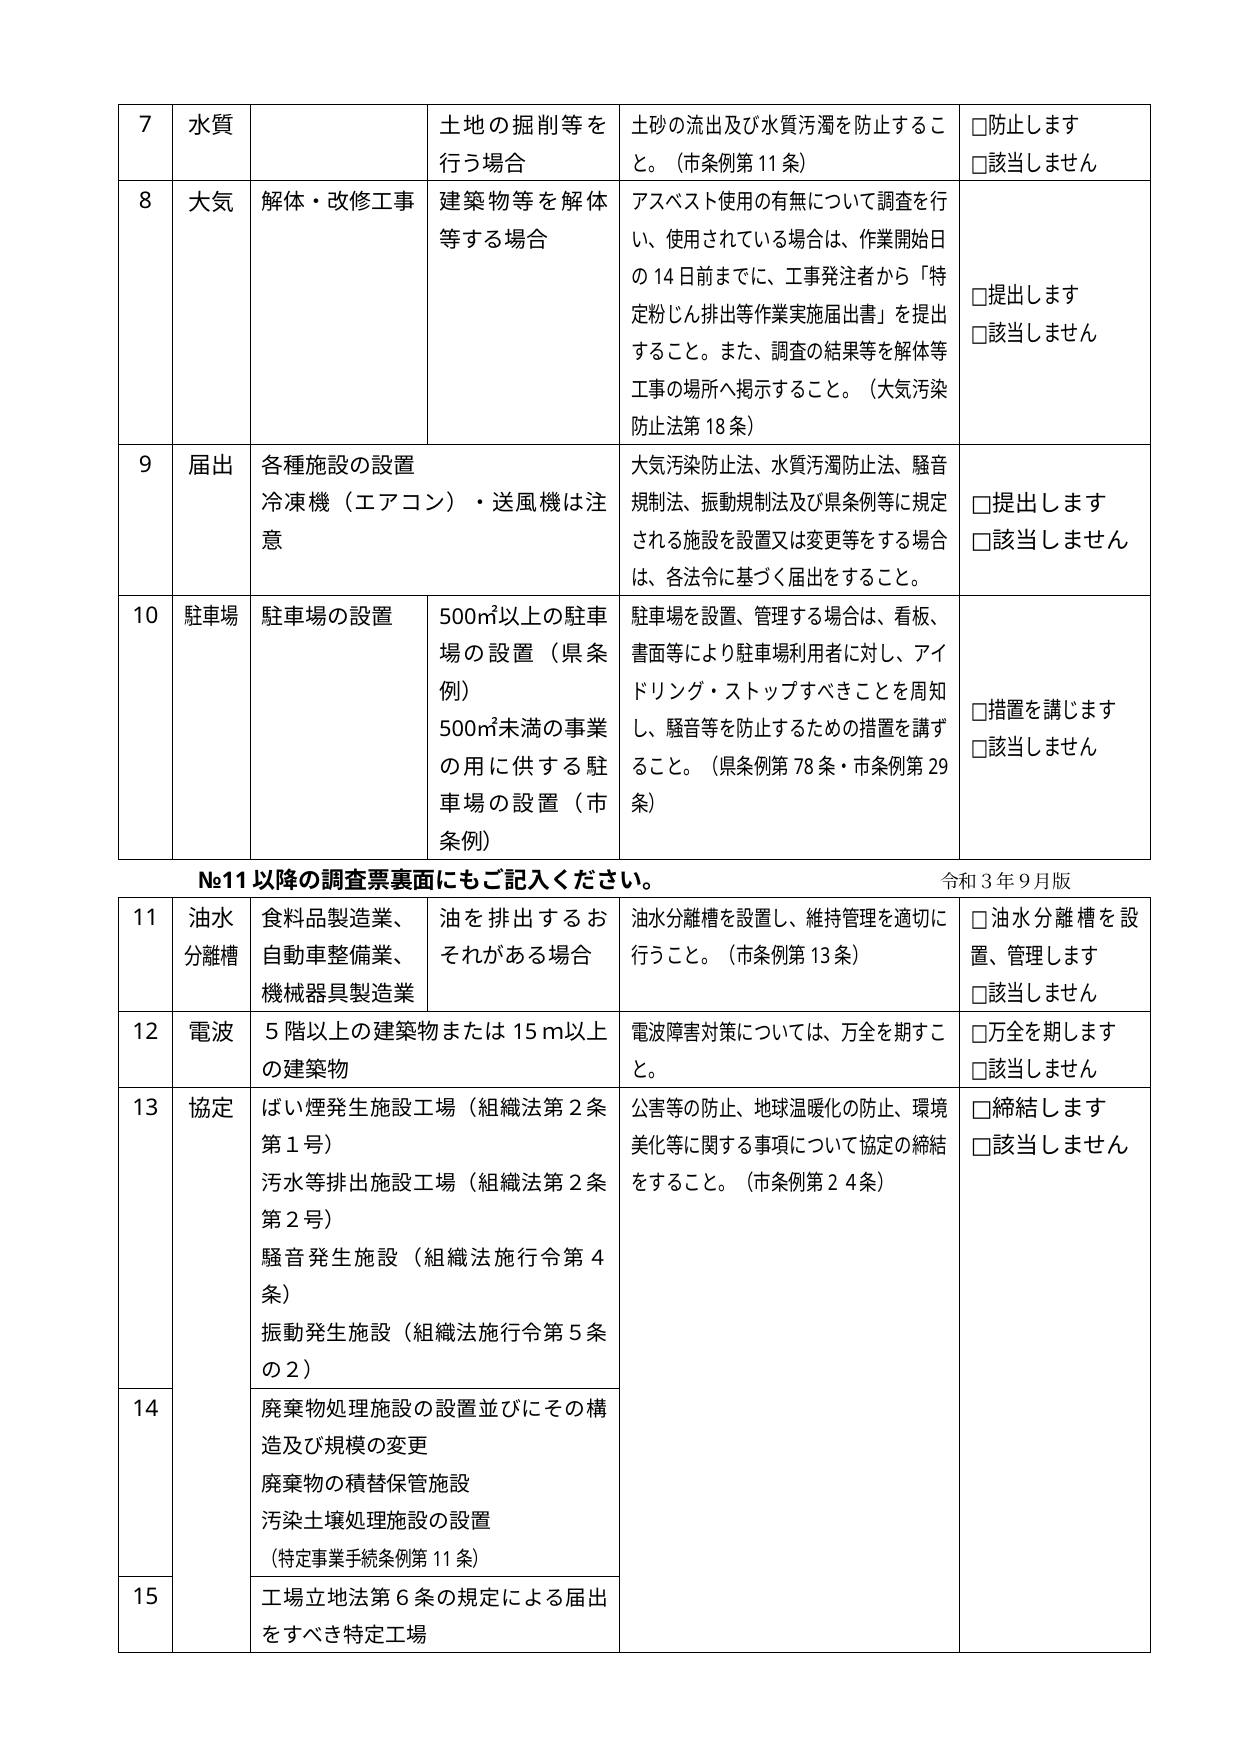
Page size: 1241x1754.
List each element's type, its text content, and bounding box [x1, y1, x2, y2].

table_cell 油水分離槽を設置し、維持管理を適切に行うこと。（市条例第13条） [620, 898, 959, 1011]
table_cell 協定 [173, 1088, 250, 1652]
table_cell №11以降の調査票裏面にもご記入ください。 令和３年９月版 [118, 860, 1151, 897]
table_cell ５階以上の建築物または15ｍ以上の建築物 [251, 1012, 619, 1087]
table_cell 9 [119, 445, 172, 595]
table_cell □防止します □該当しません [960, 105, 1150, 180]
table_cell 建築物等を解体等する場合 [428, 181, 619, 444]
table_cell 解体・改修工事 [251, 181, 427, 444]
table_cell 電波 [173, 1012, 250, 1087]
table_cell 10 [119, 596, 172, 858]
table_cell □提出します □該当しません [960, 181, 1150, 444]
table_cell ばい煙発生施設工場（組織法第２条第１号） 汚水等排出施設工場（組織法第２条第２号） 騒音発生施設（組織法施行令第４条） 振動発生施設（組織法施行令第５条の２） [251, 1088, 619, 1388]
table_cell 廃棄物処理施設の設置並びにその構造及び規模の変更 廃棄物の積替保管施設 汚染土壌処理施設の設置 （特定事業手続条例第11条） [251, 1389, 619, 1576]
table_cell 工場立地法第６条の規定による届出をすべき特定工場 [251, 1577, 619, 1652]
table_cell アスベスト使用の有無について調査を行い、使用されている場合は、作業開始日の14日前までに、工事発注者から「特定粉じん排出等作業実施届出書」を提出すること。また、調査の結果等を解体等工事の場所へ掲示すること。（大気汚染防止法第18条） [620, 181, 959, 444]
table_cell 届出 [173, 445, 250, 595]
table_cell 500㎡以上の駐車場の設置（県条例） 500㎡未満の事業の用に供する駐車場の設置（市条例） [428, 596, 619, 858]
table_cell 土砂の流出及び水質汚濁を防止すること。（市条例第11条） [620, 105, 959, 180]
table_cell 大気汚染防止法、水質汚濁防止法、騒音規制法、振動規制法及び県条例等に規定される施設を設置又は変更等をする場合は、各法令に基づく届出をすること。 [620, 445, 959, 595]
table_cell 15 [119, 1577, 172, 1652]
table_cell 食料品製造業、 自動車整備業、 機械器具製造業 [251, 898, 427, 1011]
table_cell 13 [119, 1088, 172, 1388]
table_cell 土地の掘削等を行う場合 [428, 105, 619, 180]
table_cell 電波障害対策については、万全を期すこと。 [620, 1012, 959, 1087]
table_cell □締結します □該当しません [960, 1088, 1150, 1652]
table_cell 12 [119, 1012, 172, 1087]
table_cell 各種施設の設置 冷凍機（エアコン）・送風機は注意 [251, 445, 619, 595]
table_cell 大気 [173, 181, 250, 444]
table_cell □措置を講じます □該当しません [960, 596, 1150, 858]
table_cell □万全を期します □該当しません [960, 1012, 1150, 1087]
table_cell 公害等の防止、地球温暖化の防止、環境美化等に関する事項について協定の締結をすること。（市条例第2４条） [620, 1088, 959, 1652]
table_cell 7 [119, 105, 172, 180]
table_cell 駐車場の設置 [251, 596, 427, 858]
table_cell □提出します □該当しません [960, 445, 1150, 595]
table_cell 駐車場 [173, 596, 250, 858]
table_cell 8 [119, 181, 172, 444]
table_cell □油水分離槽を設置、管理します □該当しません [960, 898, 1150, 1011]
table_cell 油を排出するおそれがある場合 [428, 898, 619, 1011]
table_cell 水質 [173, 105, 250, 180]
table_cell 11 [119, 898, 172, 1011]
table_cell 油水 分離槽 [173, 898, 250, 1011]
table_cell 駐車場を設置、管理する場合は、看板、書面等により駐車場利用者に対し、アイドリング・ストップすべきことを周知し、騒音等を防止するための措置を講ずること。（県条例第78条・市条例第29条） [620, 596, 959, 858]
table_cell 14 [119, 1389, 172, 1576]
